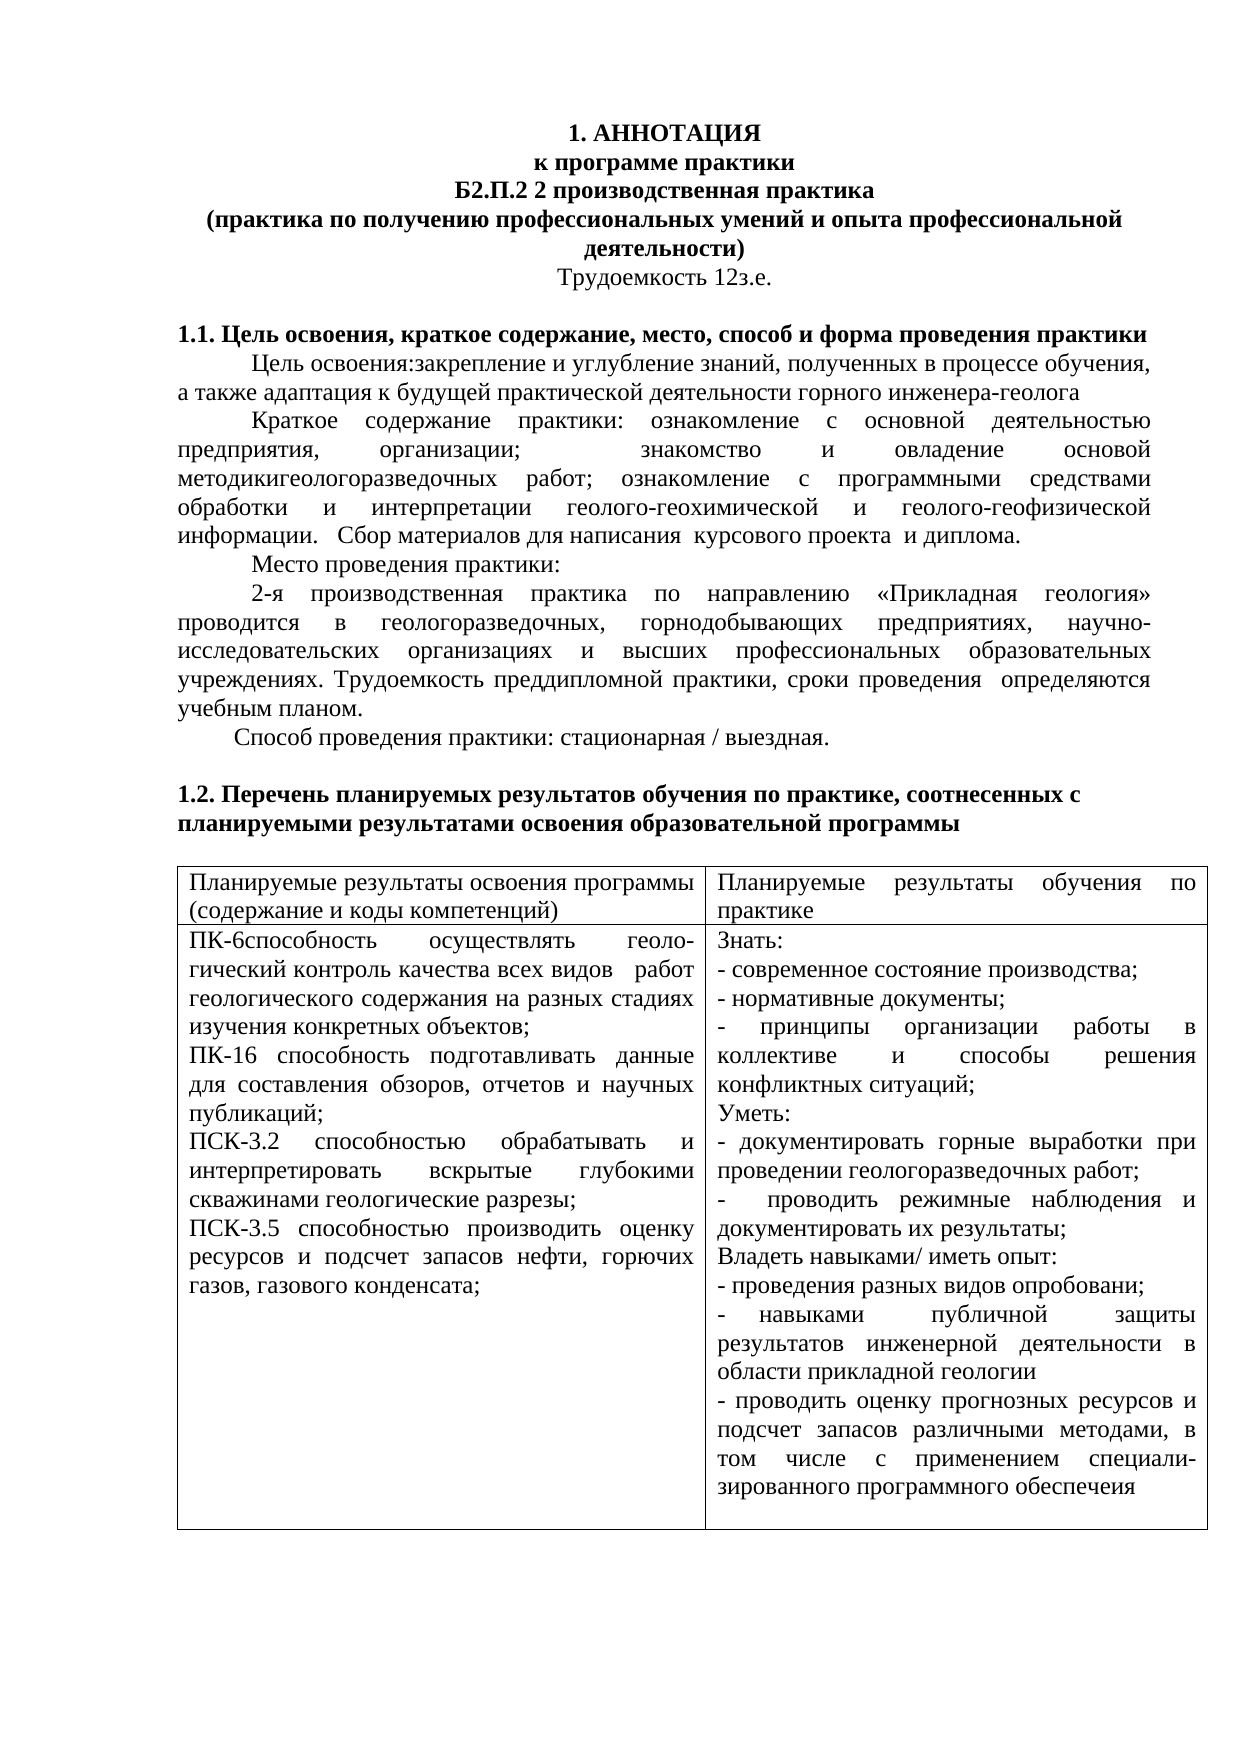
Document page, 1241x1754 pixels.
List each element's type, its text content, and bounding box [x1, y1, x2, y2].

table_cell ПК-6способность осуществлять геоло-гический контроль качества всех видов работ геологического содержания на разных стадиях изучения конкретных объектов; ПК-16 способность подготавливать данные для составления обзоров, отчетов и научных публикаций; ПСК-3.2 способностью обрабатывать и интерпретировать вскрытые глубокими скважинами геологические разрезы; ПСК-3.5 способностью производить оценку ресурсов и подсчет запасов нефти, горючих газов, газового конденсата; [178, 925, 705, 1529]
table_cell Знать: - современное состояние производства; - нормативные документы; - принципы организации работы в коллективе и способы решения конфликтных ситуаций; Уметь: - документировать горные выработки при проведении геологоразведочных работ; - проводить режимные наблюдения и документировать их результаты; Владеть навыками/ иметь опыт: - проведения разных видов опробовани; - навыками публичной защиты результатов инженерной деятельности в области прикладной геологии - проводить оценку прогнозных ресурсов и подсчет запасов различными методами, в том числе с применением специали-зированного программного обеспечеия [706, 925, 1207, 1529]
text 1.2. Перечень планируемых результатов обучения по практике, соотнесенных с планируемыми результатами освоения образовательной программы [177, 779, 1152, 837]
text Б2.П.2 2 производственная практика [177, 176, 1152, 204]
text Способ проведения практики: стационарная / выездная. [177, 722, 1152, 751]
text Трудоемкость 12з.е. [177, 262, 1152, 291]
text (практика по получению профессиональных умений и опыта профессиональной деятельности) [177, 204, 1152, 262]
text Краткое содержание практики: ознакомление с основной деятельностью предприятия, организации; знакомство и овладение основой методикигеологоразведочных работ; ознакомление с программными средствами обработки и интерпретации геолого-геохимической и геолого-геофизической информации. Сбор материалов для написания курсового проекта и диплома. [177, 406, 1152, 549]
table_header Планируемые результаты обучения по практике [706, 867, 1207, 924]
text 1.1. Цель освоения, краткое содержание, место, способ и форма проведения практики [177, 319, 1152, 348]
text 2-я производственная практика по направлению «Прикладная геология» проводится в геологоразведочных, горнодобывающих предприятиях, научно-исследовательских организациях и высших профессиональных образовательных учреждениях. Трудоемкость преддипломной практики, сроки проведения определяются учебным планом. [177, 578, 1152, 722]
text Цель освоения:закрепление и углубление знаний, полученных в процессе обучения, а также адаптация к будущей практической деятельности горного инженера-геолога [177, 348, 1152, 406]
text к программе практики [177, 147, 1152, 176]
table_header Планируемые результаты освоения программы (содержание и коды компетенций) [178, 867, 705, 924]
text 1. АННОТАЦИЯ [177, 118, 1152, 147]
text Место проведения практики: [177, 549, 1152, 578]
